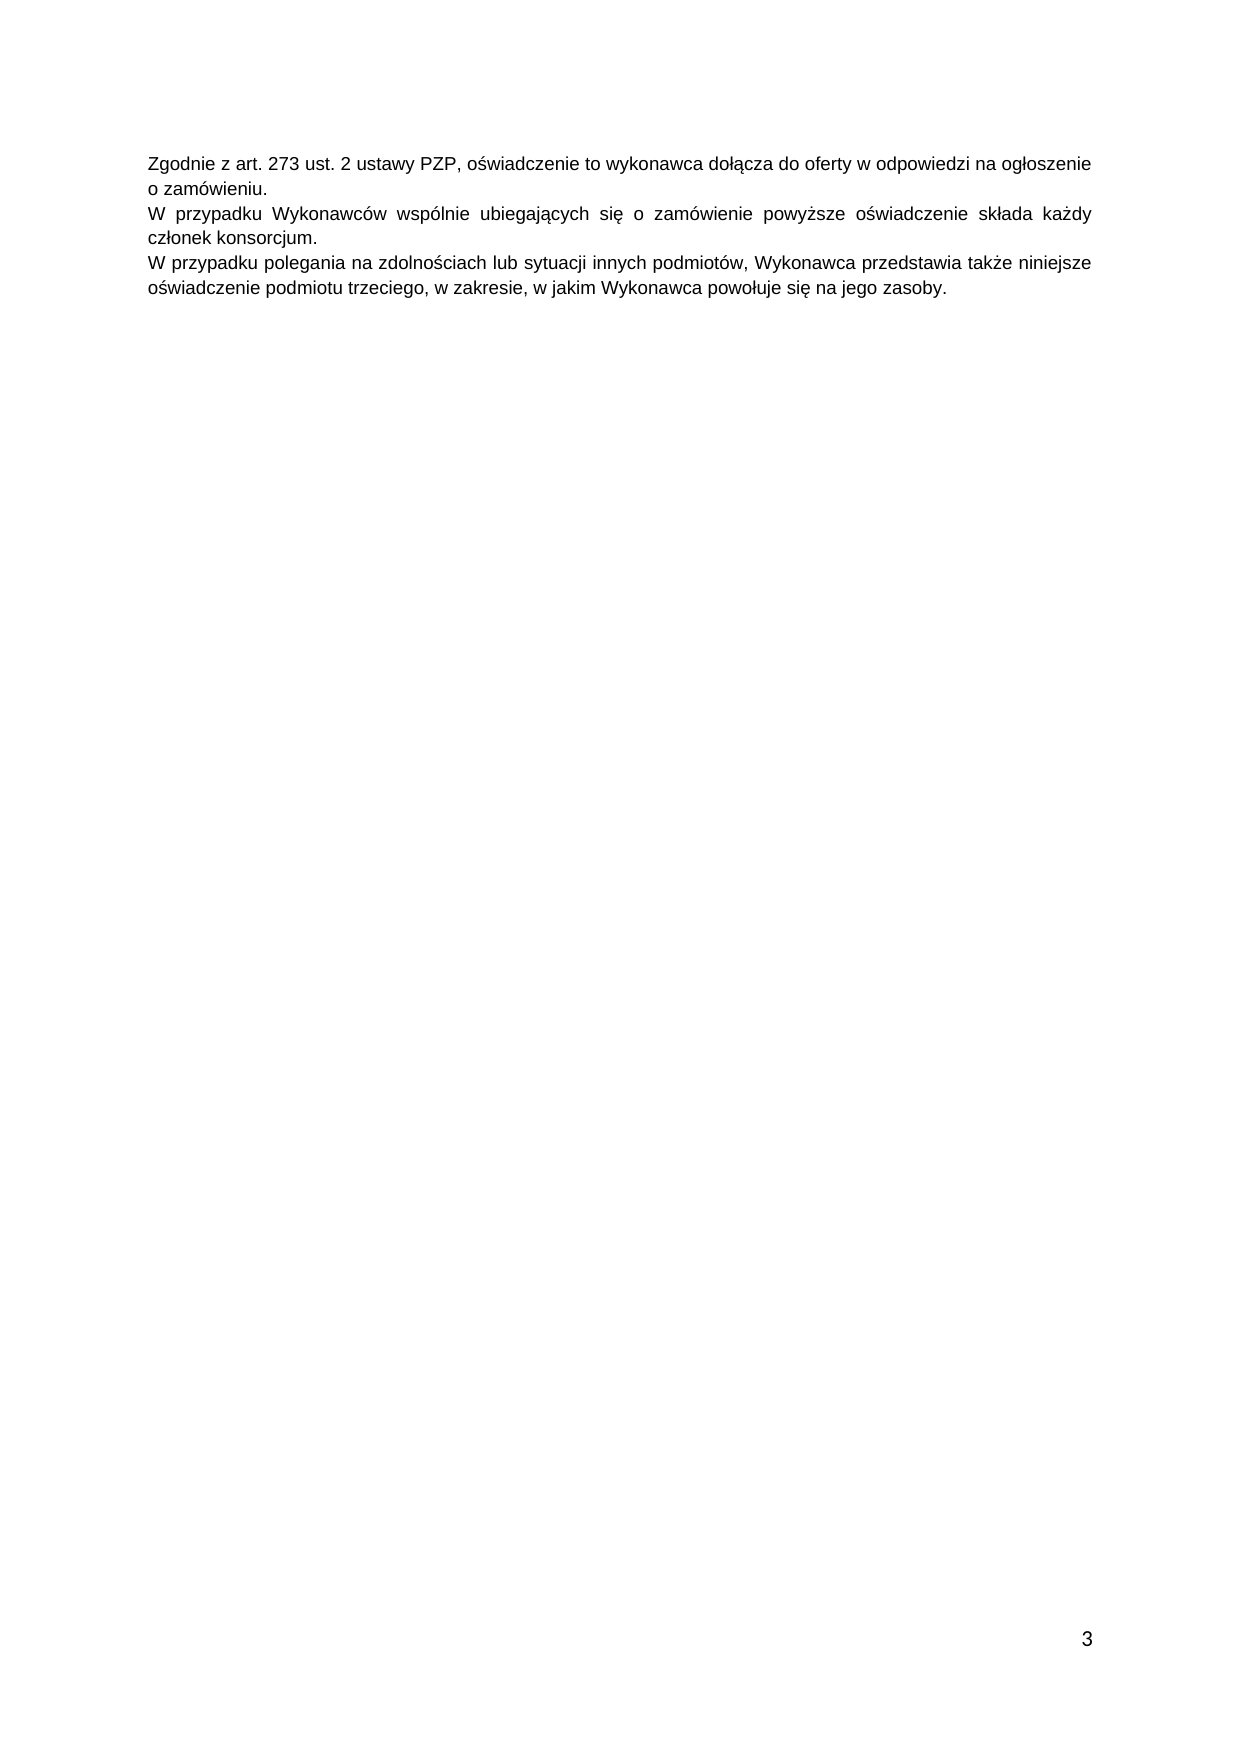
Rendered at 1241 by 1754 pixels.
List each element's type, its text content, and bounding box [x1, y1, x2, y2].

text W przypadku polegania na zdolnościach lub sytuacji innych podmiotów, Wykonawca przedstawia także niniejsze oświadczenie podmiotu trzeciego, w zakresie, w jakim Wykonawca powołuje się na jego zasoby. [148, 252, 1092, 298]
text W przypadku Wykonawców wspólnie ubiegających się o zamówienie powyższe oświadczenie składa każdy członek konsorcjum. [148, 202, 1092, 249]
text Zgodnie z art. 273 ust. 2 ustawy PZP, oświadczenie to wykonawca dołącza do oferty w odpowiedzi na ogłoszenie o zamówieniu. [148, 153, 1092, 199]
